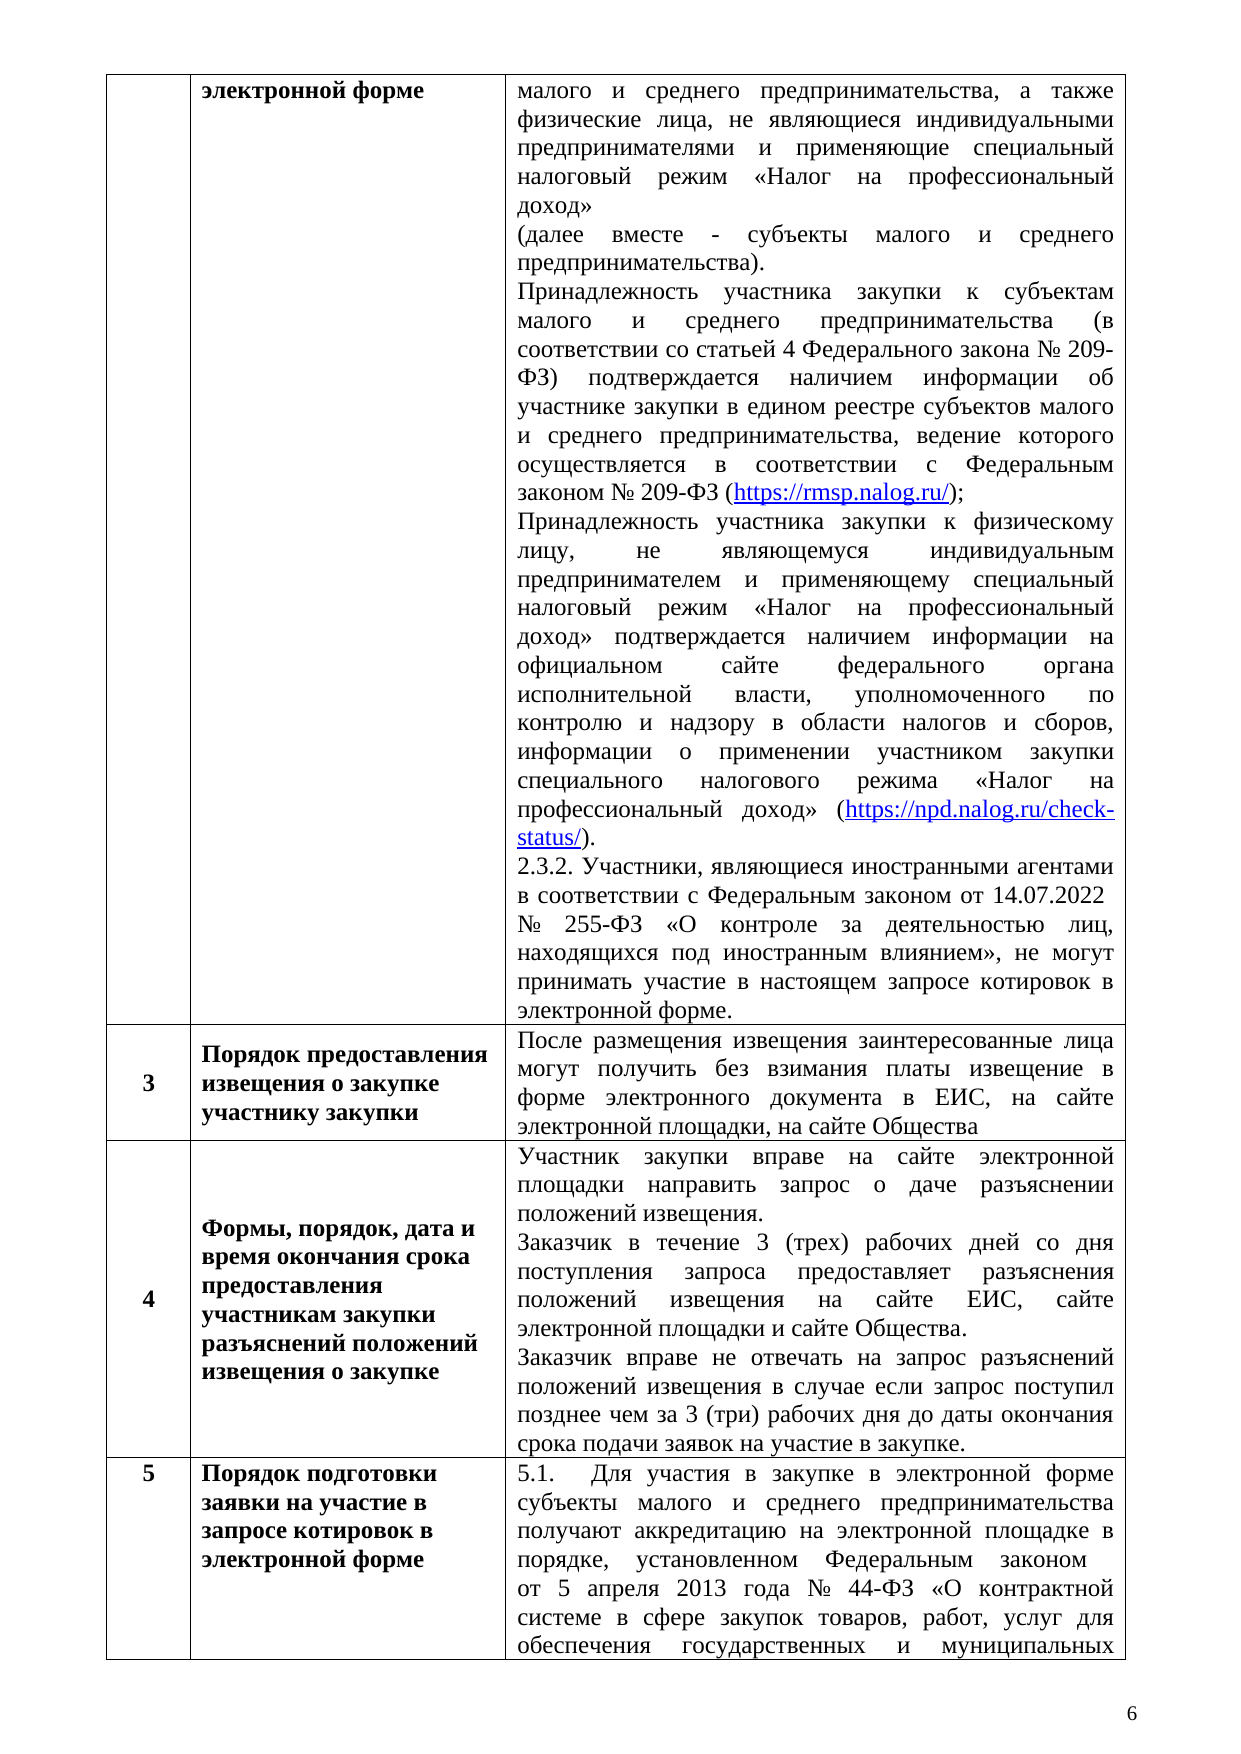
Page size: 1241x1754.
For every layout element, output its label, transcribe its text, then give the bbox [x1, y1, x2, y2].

table_cell [107, 75, 190, 1024]
table_cell Порядок предоставления извещения о закупке участнику закупки [191, 1025, 505, 1140]
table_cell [191, 1458, 505, 1659]
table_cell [506, 75, 1125, 1024]
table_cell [191, 75, 505, 1024]
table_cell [506, 1458, 1125, 1659]
table_cell После размещения извещения заинтересованные лица могут получить без взимания платы извещение в форме электронного документа в ЕИС, на сайте электронной площадки, на сайте Общества [506, 1025, 1125, 1140]
table_cell 4 [107, 1141, 190, 1457]
table_cell Участник закупки вправе на сайте электронной площадки направить запрос о даче разъяснении положений извещения. Заказчик в течение 3 (трех) рабочих дней со дня поступления запроса предоставляет разъяснения положений извещения на сайте ЕИС, сайте электронной площадки и сайте Общества. Заказчик вправе не отвечать на запрос разъяснений положений извещения в случае если запрос поступил позднее чем за 3 (три) рабочих дня до даты окончания срока подачи заявок на участие в закупке. [506, 1141, 1125, 1457]
table_cell Формы, порядок, дата и время окончания срока предоставления участникам закупки разъяснений положений извещения о закупке [191, 1141, 505, 1457]
table_cell 5 [107, 1458, 190, 1659]
table_cell 3 [107, 1025, 190, 1140]
